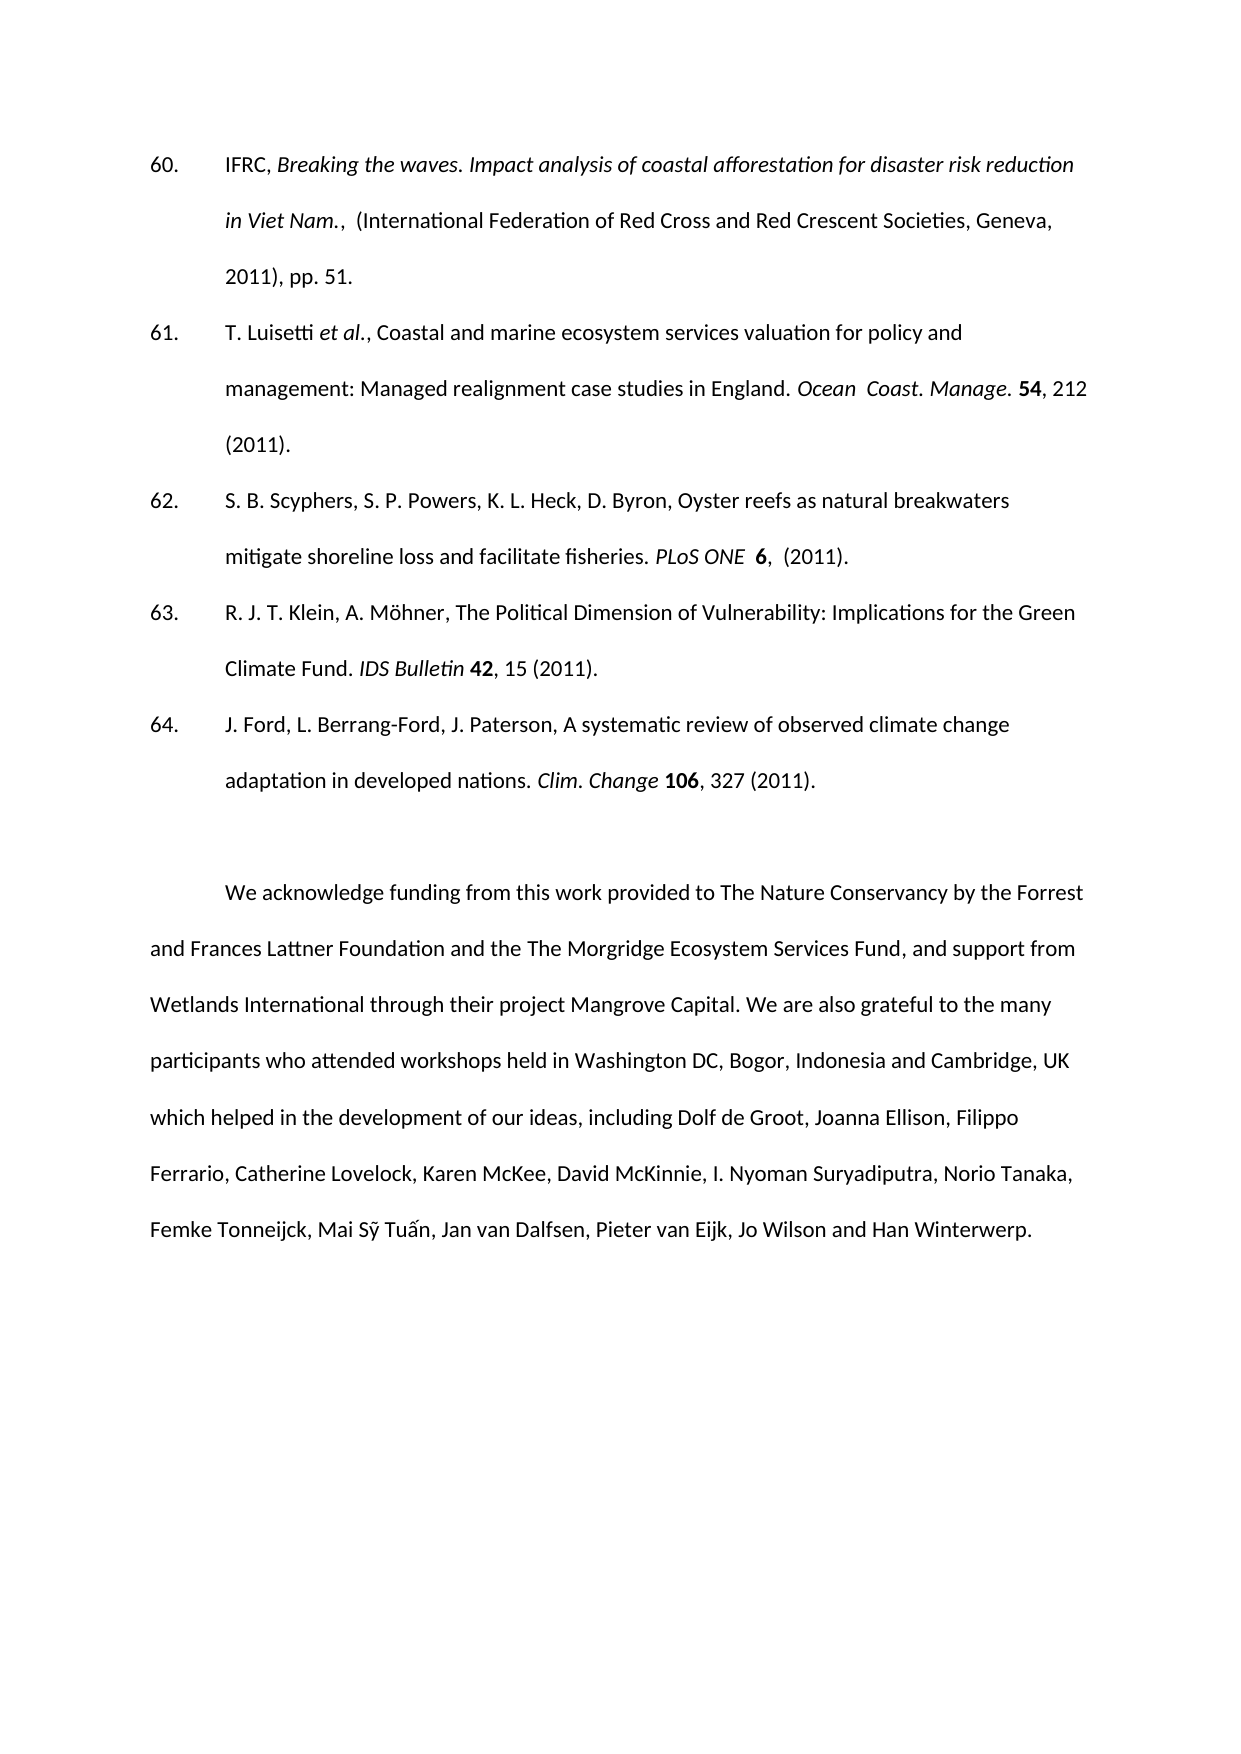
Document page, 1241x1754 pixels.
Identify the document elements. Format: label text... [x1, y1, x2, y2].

text We acknowledge funding from this work provided to The Nature Conservancy by the Forrest and Frances Lattner Foundation and the The Morgridge Ecosystem Services Fund, and support from Wetlands International through their project Mangrove Capital. We are also grateful to the many participants who attended workshops held in Washington DC, Bogor, Indonesia and Cambridge, UK which helped in the development of our ideas, including Dolf de Groot, Joanna Ellison, Filippo Ferrario, Catherine Lovelock, Karen McKee, David McKinnie, I. Nyoman Suryadiputra, Norio Tanaka, Femke Tonneijck, Mai Sỹ Tuấn, Jan van Dalfsen, Pieter van Eijk, Jo Wilson and Han Winterwerp. [150, 878, 1090, 1243]
text 63. R. J. T. Klein, A. Möhner, The Political Dimension of Vulnerability: Implications for the Green Climate Fund. IDS Bulletin 42, 15 (2011). [150, 598, 1090, 682]
text 64. J. Ford, L. Berrang-Ford, J. Paterson, A systematic review of observed climate change adaptation in developed nations. Clim. Change 106, 327 (2011). [150, 710, 1090, 794]
text 60. IFRC, Breaking the waves. Impact analysis of coastal afforestation for disaster risk reduction in Viet Nam., (International Federation of Red Cross and Red Crescent Societies, Geneva, 2011), pp. 51. [150, 150, 1090, 290]
text 61. T. Luisetti et al., Coastal and marine ecosystem services valuation for policy and management: Managed realignment case studies in England. Ocean Coast. Manage. 54, 212 (2011). [150, 318, 1090, 458]
text 62. S. B. Scyphers, S. P. Powers, K. L. Heck, D. Byron, Oyster reefs as natural breakwaters mitigate shoreline loss and facilitate fisheries. PLoS ONE 6, (2011). [150, 486, 1090, 570]
